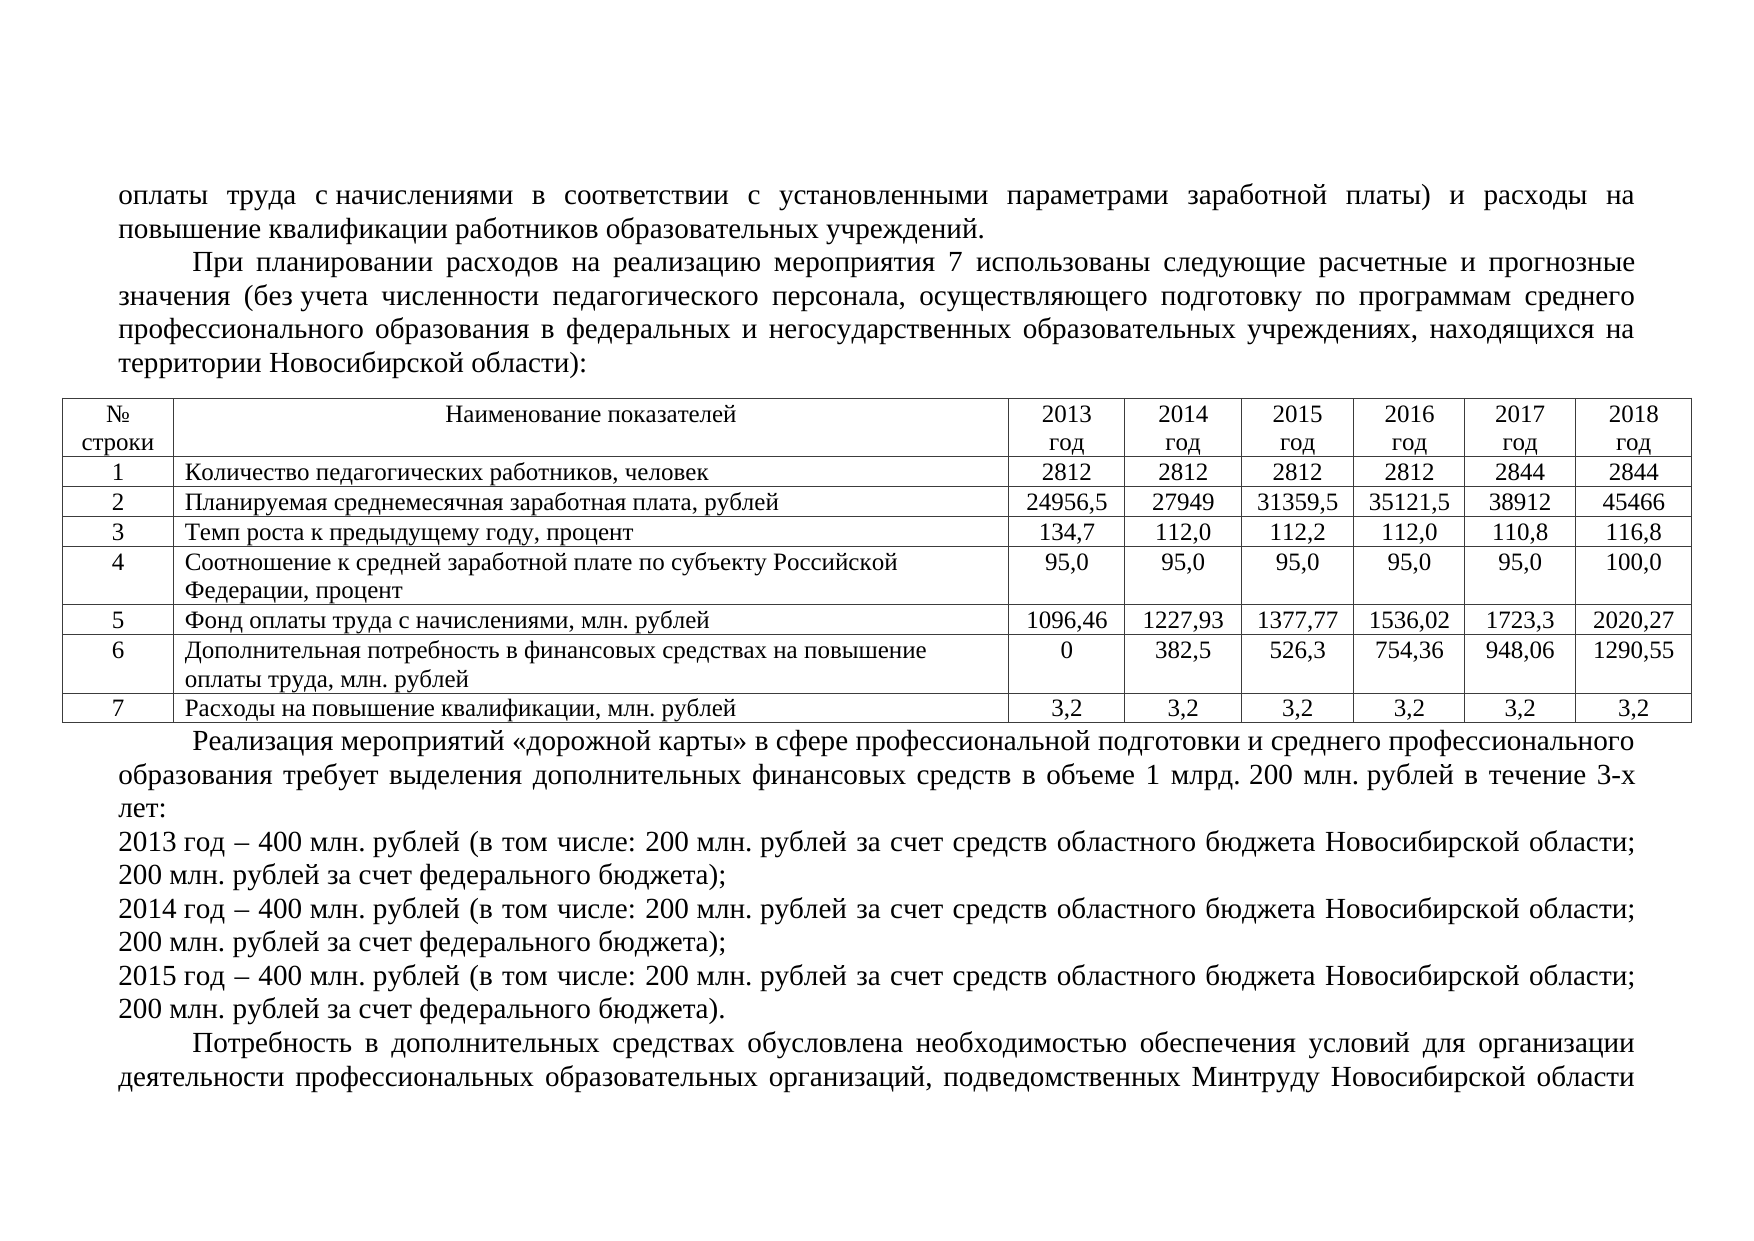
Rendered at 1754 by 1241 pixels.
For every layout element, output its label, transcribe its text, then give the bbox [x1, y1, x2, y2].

table_cell Планируемая среднемесячная заработная плата, рублей [174, 487, 1008, 516]
table_cell 95,0 [1354, 547, 1464, 604]
table_cell 38912 [1465, 487, 1575, 516]
table_cell Темп роста к предыдущему году, процент [174, 517, 1008, 546]
table_cell 3 [63, 517, 173, 546]
table_cell 1 [63, 457, 173, 486]
text 2015 год – 400 млн. рублей (в том числе: 200 млн. рублей за счет средств областного бюджета Новосибирской области; 200 млн. рублей за счет федерального бюджета). [118, 958, 1636, 1025]
table_cell 31359,5 [1242, 487, 1353, 516]
table_header Наименование показателей [174, 399, 1008, 456]
table_cell 1227,93 [1125, 605, 1241, 634]
table_cell 45466 [1576, 487, 1691, 516]
table_header 2018 год [1576, 399, 1691, 456]
table_cell 35121,5 [1354, 487, 1464, 516]
table_cell 27949 [1125, 487, 1241, 516]
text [118, 1025, 1636, 1092]
table_cell 1377,77 [1242, 605, 1353, 634]
table_cell 2812 [1009, 457, 1124, 486]
table_header 2013 год [1009, 399, 1124, 456]
table_cell Соотношение к средней заработной плате по субъекту Российской Федерации, процент [174, 547, 1008, 604]
table_cell 100,0 [1576, 547, 1691, 604]
table_cell 3,2 [1465, 694, 1575, 722]
table_cell 2 [63, 487, 173, 516]
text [118, 177, 1636, 244]
table_header 2014 год [1125, 399, 1241, 456]
table_cell 1096,46 [1009, 605, 1124, 634]
table_cell 6 [63, 635, 173, 692]
text 2014 год – 400 млн. рублей (в том числе: 200 млн. рублей за счет средств областного бюджета Новосибирской области; 200 млн. рублей за счет федерального бюджета); [118, 891, 1636, 958]
table_cell 2844 [1576, 457, 1691, 486]
table_cell 24956,5 [1009, 487, 1124, 516]
table_cell 1536,02 [1354, 605, 1464, 634]
table_cell 3,2 [1009, 694, 1124, 722]
table_cell 2812 [1125, 457, 1241, 486]
table_cell 134,7 [1009, 517, 1124, 546]
table_cell 3,2 [1125, 694, 1241, 722]
table_cell Расходы на повышение квалификации, млн. рублей [174, 694, 1008, 722]
table_cell 526,3 [1242, 635, 1353, 692]
table_header 2015 год [1242, 399, 1353, 456]
table_cell Количество педагогических работников, человек [174, 457, 1008, 486]
text Реализация мероприятий «дорожной карты» в сфере профессиональной подготовки и среднего профессионального образования требует выделения дополнительных финансовых средств в объеме 1 млрд. 200 млн. рублей в течение 3-х лет: [118, 723, 1636, 824]
table_cell 116,8 [1576, 517, 1691, 546]
table_cell 948,06 [1465, 635, 1575, 692]
table_cell 2844 [1465, 457, 1575, 486]
table_cell 95,0 [1009, 547, 1124, 604]
table_cell 3,2 [1354, 694, 1464, 722]
table_cell 2020,27 [1576, 605, 1691, 634]
table_cell 110,8 [1465, 517, 1575, 546]
table_cell 1723,3 [1465, 605, 1575, 634]
table_cell 3,2 [1242, 694, 1353, 722]
text При планировании расходов на реализацию мероприятия 7 использованы следующие расчетные и прогнозные значения (без учета численности педагогического персонала, осуществляющего подготовку по программам среднего профессионального образования в федеральных и негосударственных образовательных учреждениях, находящихся на территории Новосибирской области): [118, 244, 1636, 378]
table_cell 2812 [1242, 457, 1353, 486]
table_cell 95,0 [1242, 547, 1353, 604]
text 2013 год – 400 млн. рублей (в том числе: 200 млн. рублей за счет средств областного бюджета Новосибирской области; 200 млн. рублей за счет федерального бюджета); [118, 824, 1636, 891]
table_cell 95,0 [1465, 547, 1575, 604]
table_cell 3,2 [1576, 694, 1691, 722]
table_cell 112,0 [1125, 517, 1241, 546]
table_cell 5 [63, 605, 173, 634]
table_cell 1290,55 [1576, 635, 1691, 692]
table_cell Фонд оплаты труда с начислениями, млн. рублей [174, 605, 1008, 634]
table_cell 7 [63, 694, 173, 722]
table_cell 95,0 [1125, 547, 1241, 604]
table_cell 4 [63, 547, 173, 604]
table_cell Дополнительная потребность в финансовых средствах на повышение оплаты труда, млн. рублей [174, 635, 1008, 692]
table_header № строки [63, 399, 173, 456]
table_header 2017 год [1465, 399, 1575, 456]
table_cell 112,0 [1354, 517, 1464, 546]
table_cell 112,2 [1242, 517, 1353, 546]
table_cell 0 [1009, 635, 1124, 692]
table_cell 2812 [1354, 457, 1464, 486]
table_cell 382,5 [1125, 635, 1241, 692]
table_header 2016 год [1354, 399, 1464, 456]
table_cell 754,36 [1354, 635, 1464, 692]
